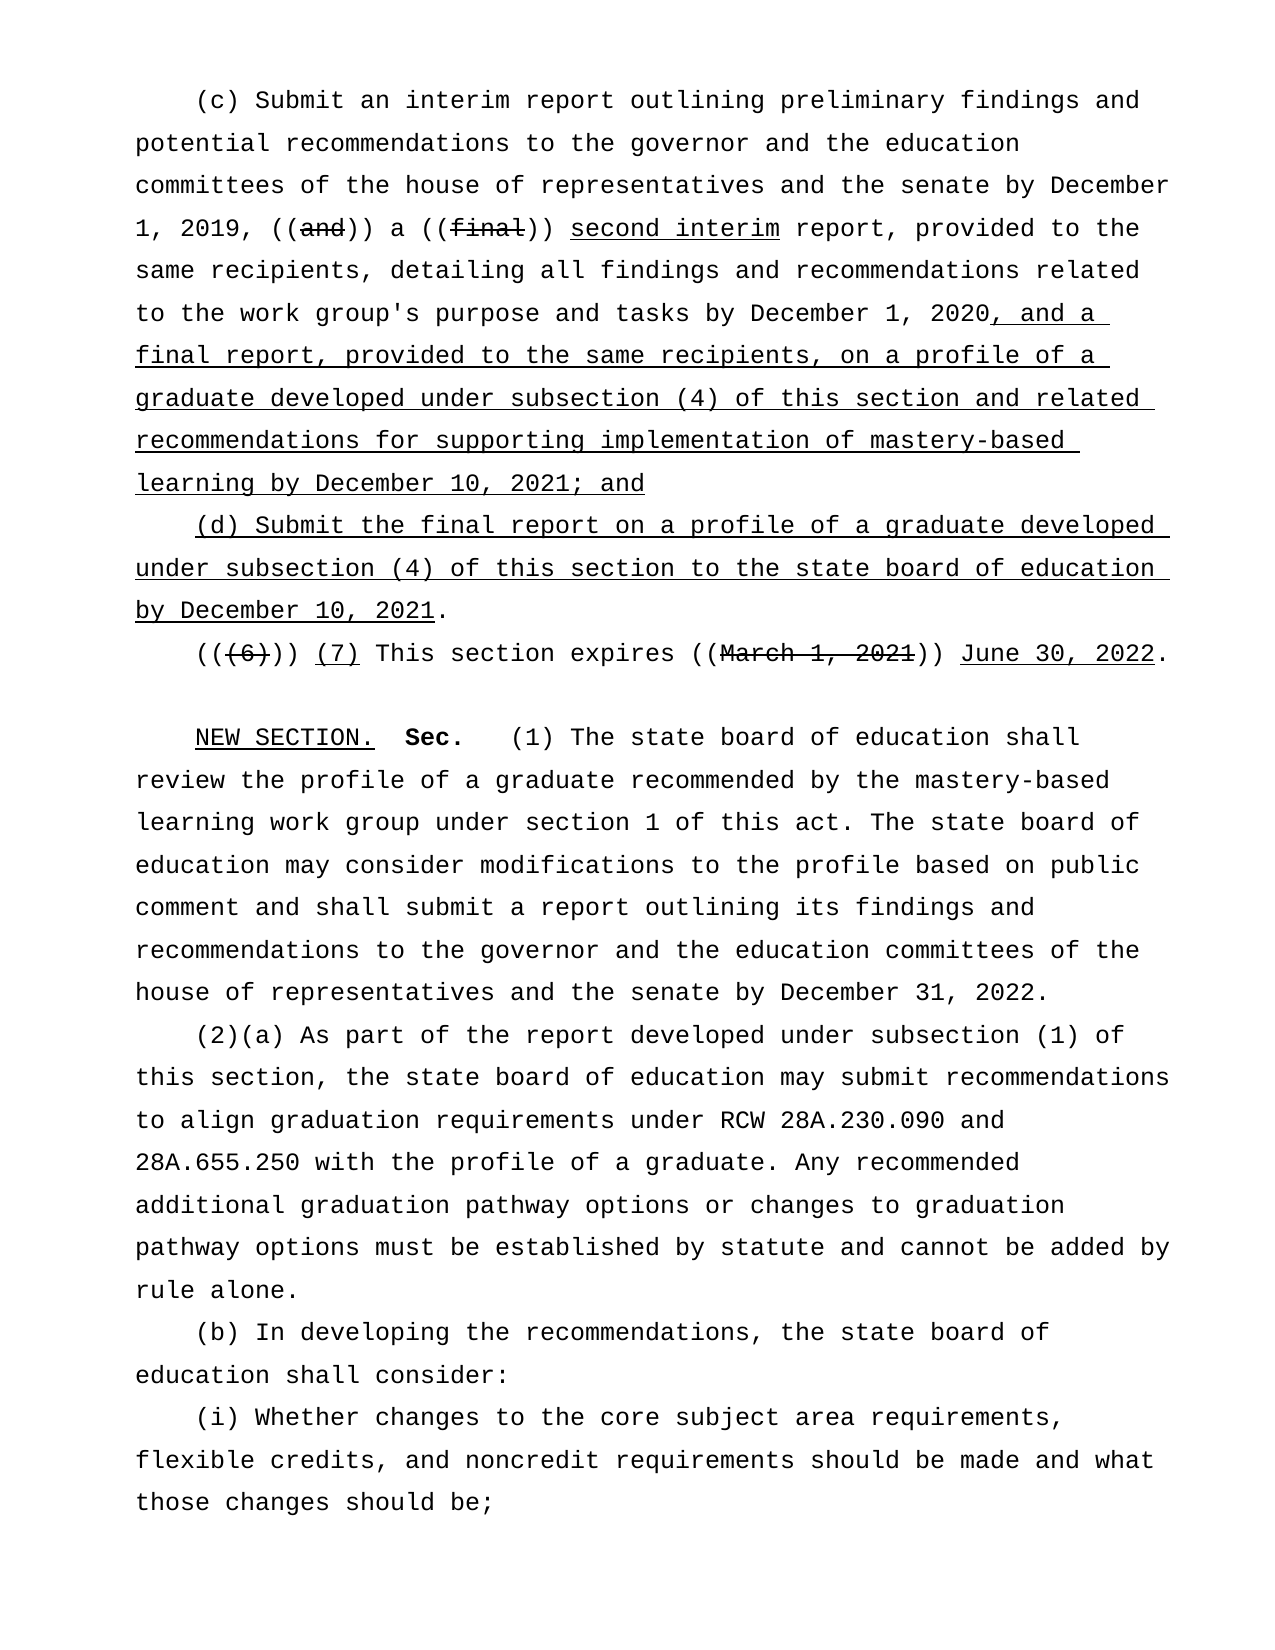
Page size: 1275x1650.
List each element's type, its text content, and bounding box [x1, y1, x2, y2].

text (c) Submit an interim report outlining preliminary findings and potential recommendations to the governor and the education committees of the house of representatives and the senate by December 1, 2019, ((and)) a ((final)) second interim report, provided to the same recipients, detailing all findings and recommendations related to the work group's purpose and tasks by December 1, 2020, and a final report, provided to the same recipients, on a profile of a graduate developed under subsection (4) of this section and related recommendations for supporting implementation of mastery-based learning by December 10, 2021; and [135, 75, 1170, 500]
text (((6))) (7) This section expires ((March 1, 2021)) June 30, 2022. [135, 627, 1170, 670]
text (b) In developing the recommendations, the state board of education shall consider: [135, 1307, 1170, 1392]
text (2)(a) As part of the report developed under subsection (1) of this section, the state board of education may submit recommendations to align graduation requirements under RCW 28A.230.090 and 28A.655.250 with the profile of a graduate. Any recommended additional graduation pathway options or changes to graduation pathway options must be established by statute and cannot be added by rule alone. [135, 1009, 1170, 1307]
text (i) Whether changes to the core subject area requirements, flexible credits, and noncredit requirements should be made and what those changes should be; [135, 1392, 1170, 1519]
text (d) Submit the final report on a profile of a graduate developed under subsection (4) of this section to the state board of education by December 10, 2021. [135, 500, 1170, 579]
text (d) Submit the final report on a profile of a graduate developed under subsection (4) of this section to the state board of education by December 10, 2021. [135, 580, 1170, 627]
text NEW SECTION. Sec. (1) The state board of education shall review the profile of a graduate recommended by the mastery-based learning work group under section 1 of this act. The state board of education may consider modifications to the profile based on public comment and shall submit a report outlining its findings and recommendations to the governor and the education committees of the house of representatives and the senate by December 31, 2022. [135, 712, 1170, 1009]
